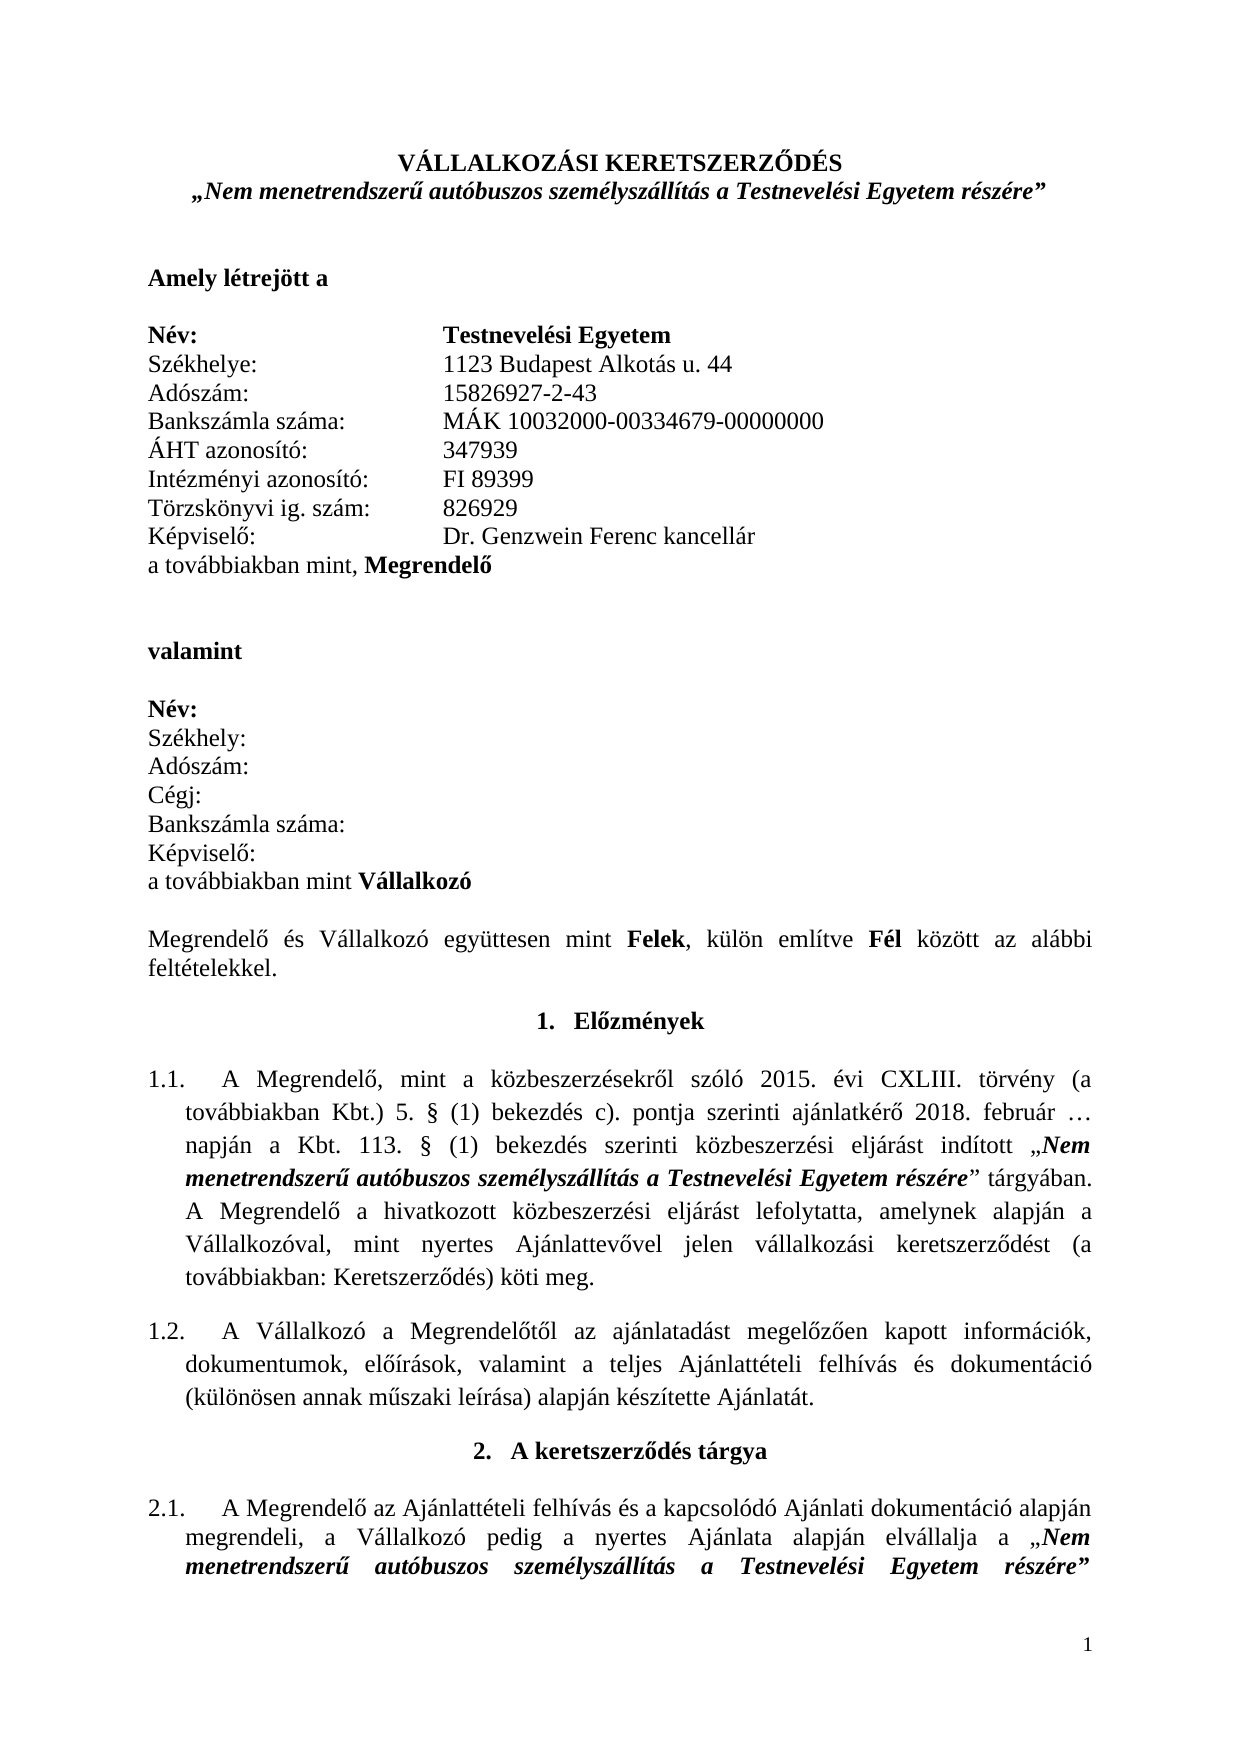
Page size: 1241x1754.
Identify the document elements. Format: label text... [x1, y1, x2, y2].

list Előzmények [148, 1006, 1093, 1035]
text ÁHT azonosító: 347939 [148, 435, 1093, 464]
text Amely létrejött a [148, 263, 1093, 291]
text „Nem menetrendszerű autóbuszos személyszállítás a Testnevelési Egyetem részére” [148, 176, 1093, 205]
list A Vállalkozó a Megrendelőtől az ajánlatadást megelőzően kapott információk, dokumentumok, előírások, valamint a teljes Ajánlattételi felhívás és dokumentáció (különösen annak műszaki leírása) alapján készítette Ajánlatát. [148, 1316, 1093, 1411]
text Név: [148, 694, 1093, 723]
text Bankszámla száma: MÁK 10032000-00334679-00000000 [148, 406, 1093, 435]
text a továbbiakban mint, Megrendelő [148, 550, 1093, 579]
text Székhely: [148, 723, 1093, 751]
text Intézményi azonosító: FI 89399 [148, 464, 1093, 493]
text a továbbiakban mint Vállalkozó [148, 866, 1093, 895]
text Adószám: [148, 751, 1093, 780]
text Képviselő: [148, 838, 1093, 866]
text Cégj: [148, 780, 1093, 809]
text Név: Testnevelési Egyetem [148, 320, 1093, 349]
list A Megrendelő, mint a közbeszerzésekről szóló 2015. évi CXLIII. törvény (a továbbiakban Kbt.) 5. § (1) bekezdés c). pontja szerinti ajánlatkérő 2018. február … napján a Kbt. 113. § (1) bekezdés szerinti közbeszerzési eljárást indított „Nem menetrendszerű autóbuszos személyszállítás a Testnevelési Egyetem részére” tárgyában. A Megrendelő a hivatkozott közbeszerzési eljárást lefolytatta, amelynek alapján a Vállalkozóval, mint nyertes Ajánlattevővel jelen vállalkozási keretszerződést (a továbbiakban: Keretszerződés) köti meg. [148, 1064, 1093, 1291]
list A keretszerződés tárgya [148, 1436, 1093, 1464]
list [148, 1493, 1093, 1579]
text VÁLLALKOZÁSI KERETSZERZŐDÉS [148, 148, 1093, 176]
text Törzskönyvi ig. szám: 826929 [148, 493, 1093, 521]
text valamint [148, 636, 1093, 665]
text Bankszámla száma: [148, 809, 1093, 838]
text Képviselő: Dr. Genzwein Ferenc kancellár [148, 521, 1093, 550]
text Székhelye: 1123 Budapest Alkotás u. 44 [148, 349, 1093, 378]
text Megrendelő és Vállalkozó együttesen mint Felek, külön említve Fél között az alábbi feltételekkel. [148, 924, 1093, 981]
text Adószám: 15826927-2-43 [148, 378, 1093, 406]
